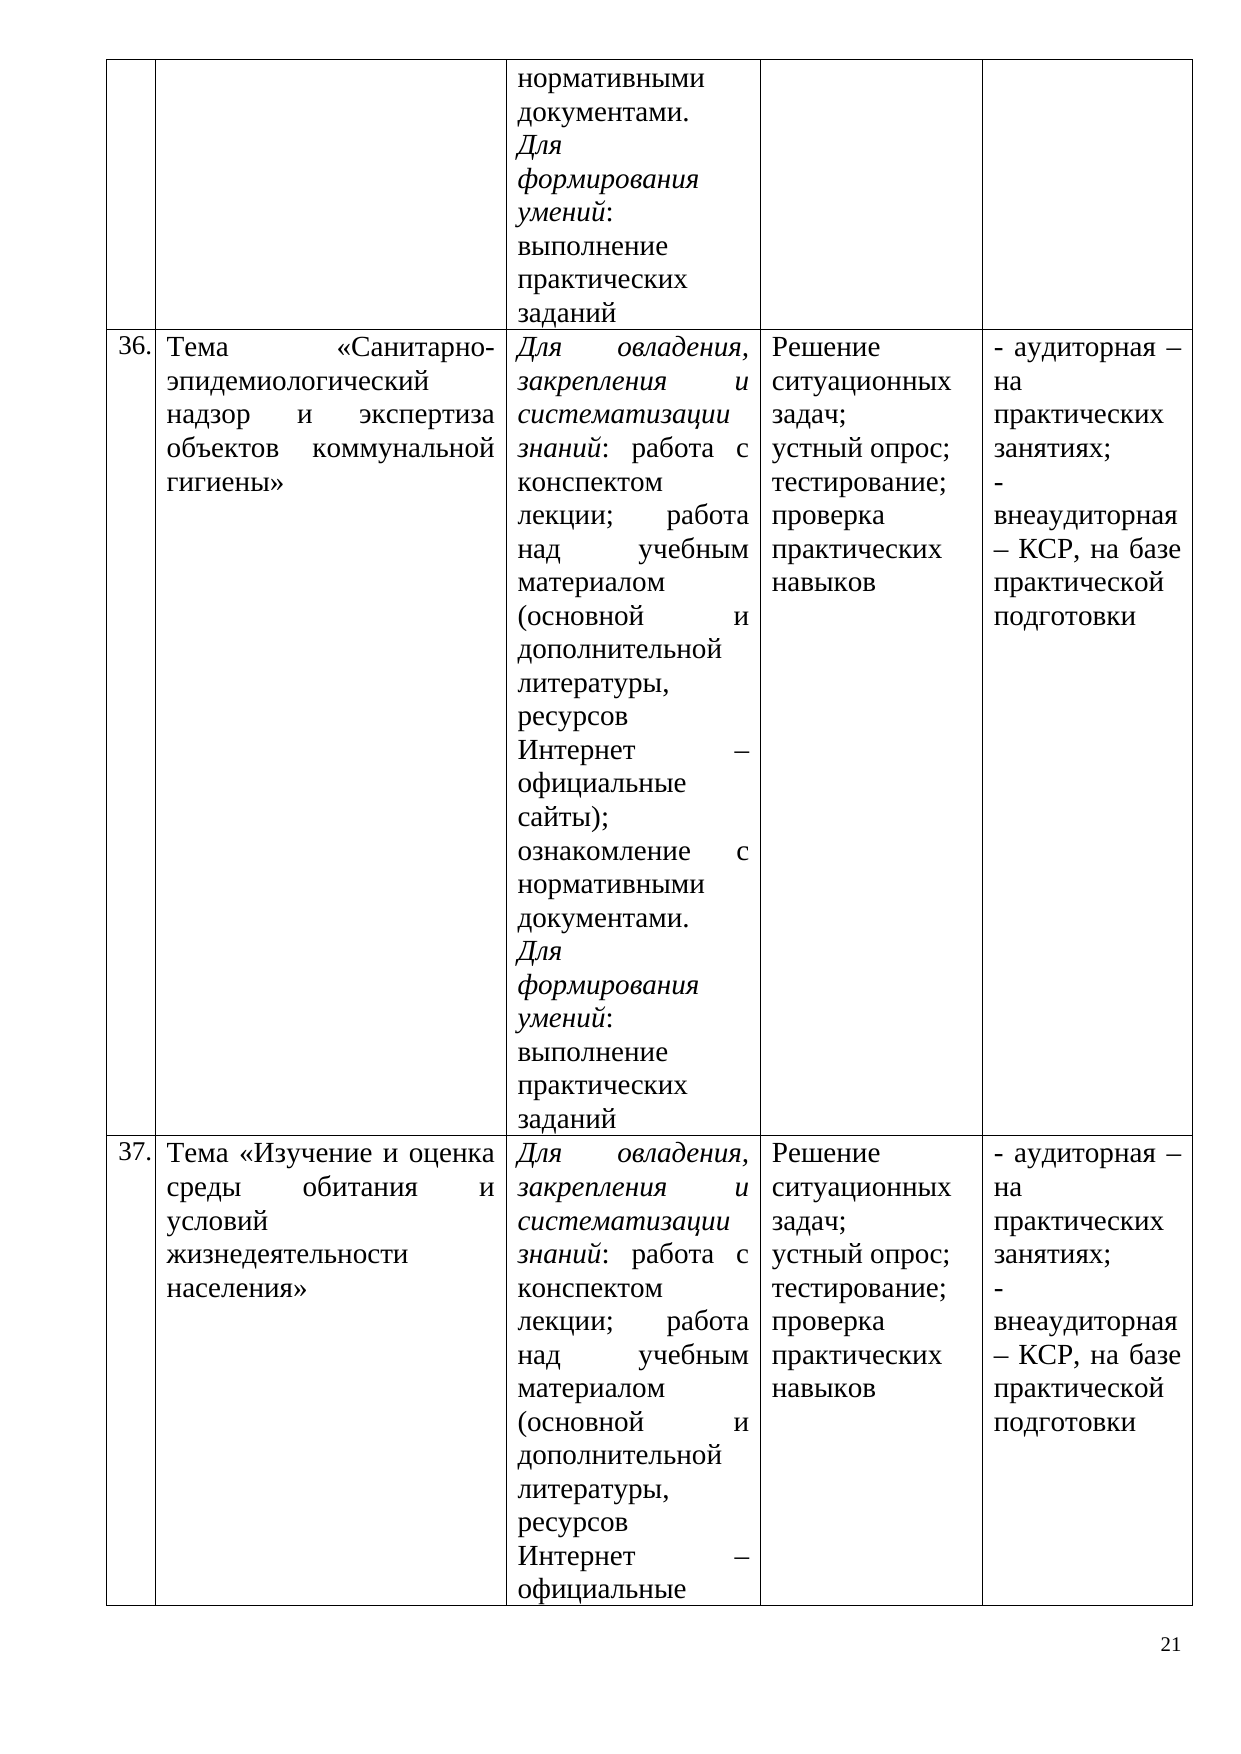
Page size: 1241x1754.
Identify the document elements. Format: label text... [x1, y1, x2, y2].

table_cell [107, 60, 155, 328]
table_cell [761, 60, 982, 328]
table_cell [107, 1136, 155, 1605]
table_cell [107, 330, 155, 1134]
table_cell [507, 60, 760, 328]
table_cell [156, 1136, 506, 1605]
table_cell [507, 1136, 760, 1605]
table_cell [156, 60, 506, 328]
table_cell Тема «Санитарно-эпидемиологический надзор и экспертиза объектов коммунальной гигиены» [156, 330, 506, 1134]
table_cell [983, 60, 1192, 328]
table_cell - аудиторная – на практических занятиях; - внеаудиторная – КСР, на базе практической подготовки [983, 330, 1192, 1134]
table_cell Решение ситуационных задач; устный опрос; тестирование; проверка практических навыков [761, 330, 982, 1134]
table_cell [983, 1136, 1192, 1605]
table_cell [761, 1136, 982, 1605]
